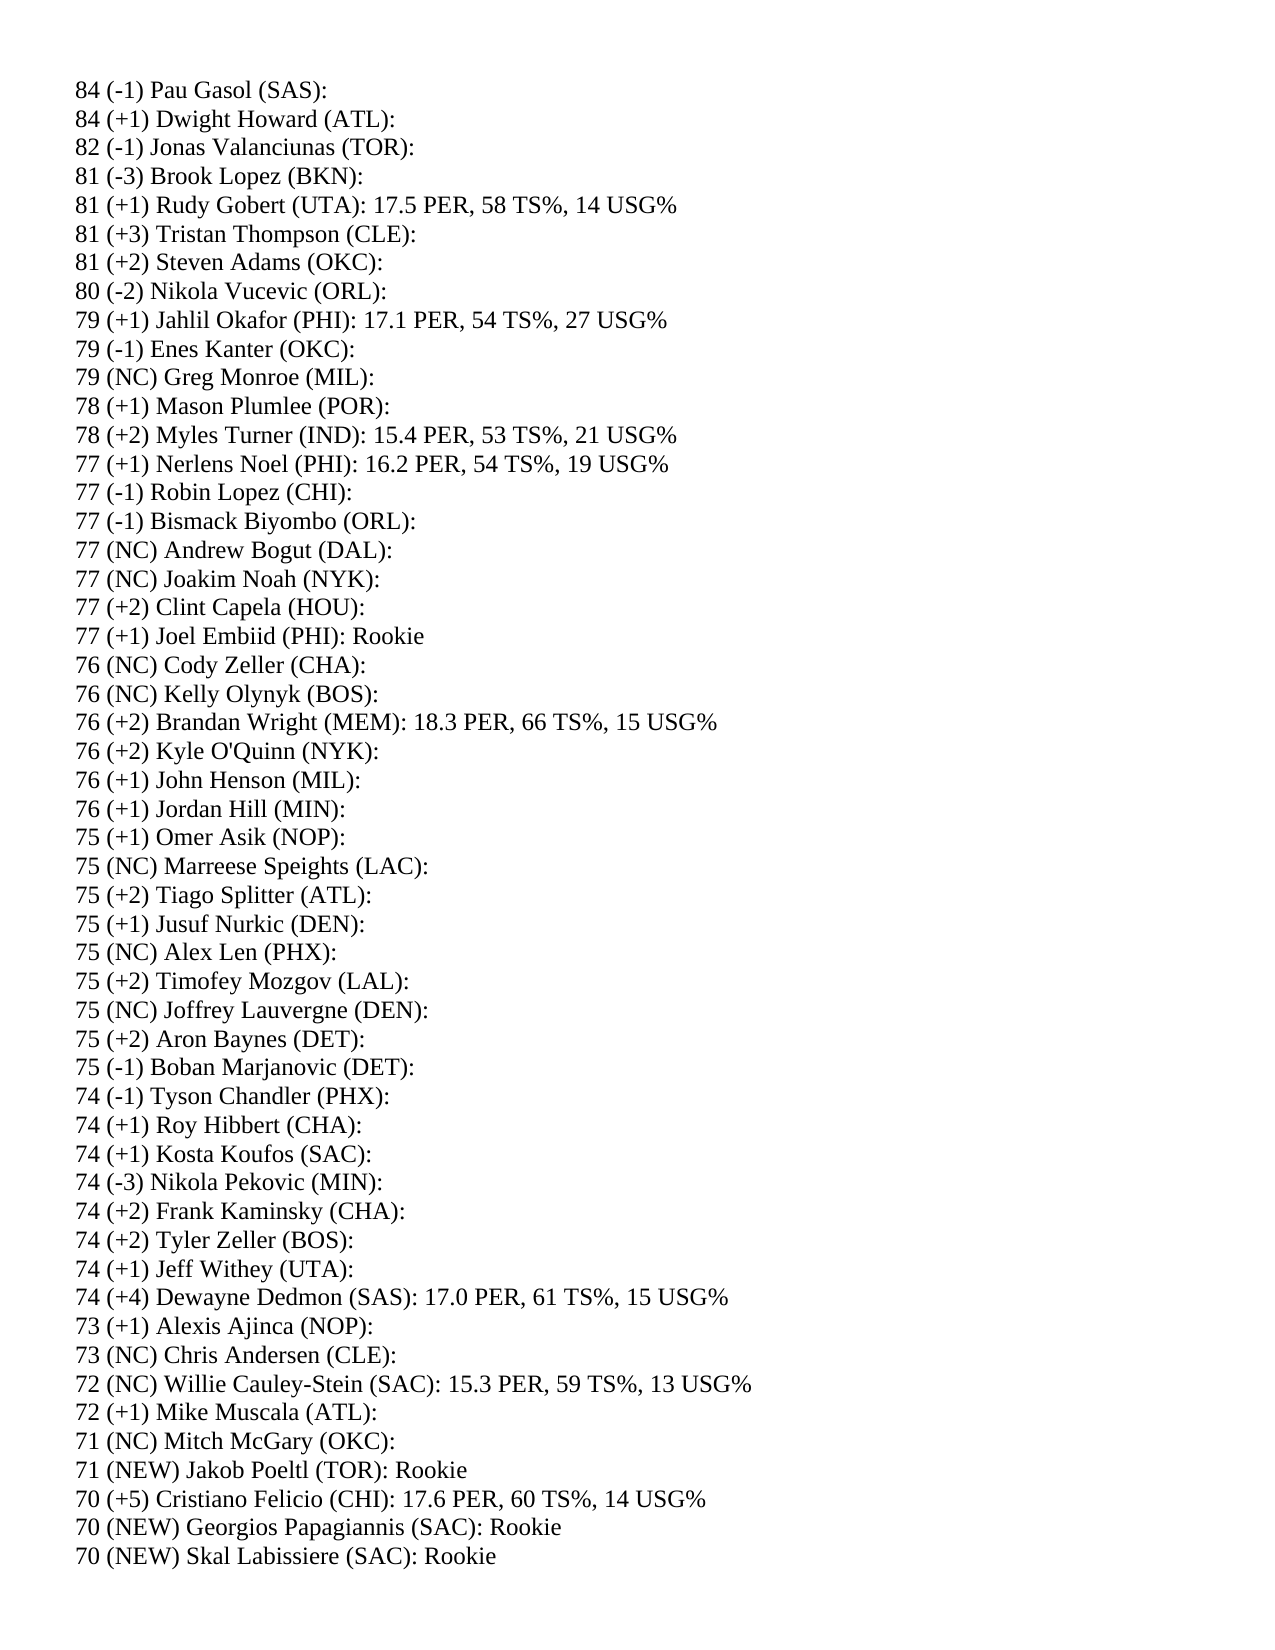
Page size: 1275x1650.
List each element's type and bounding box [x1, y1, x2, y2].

text [75, 75, 1200, 1570]
